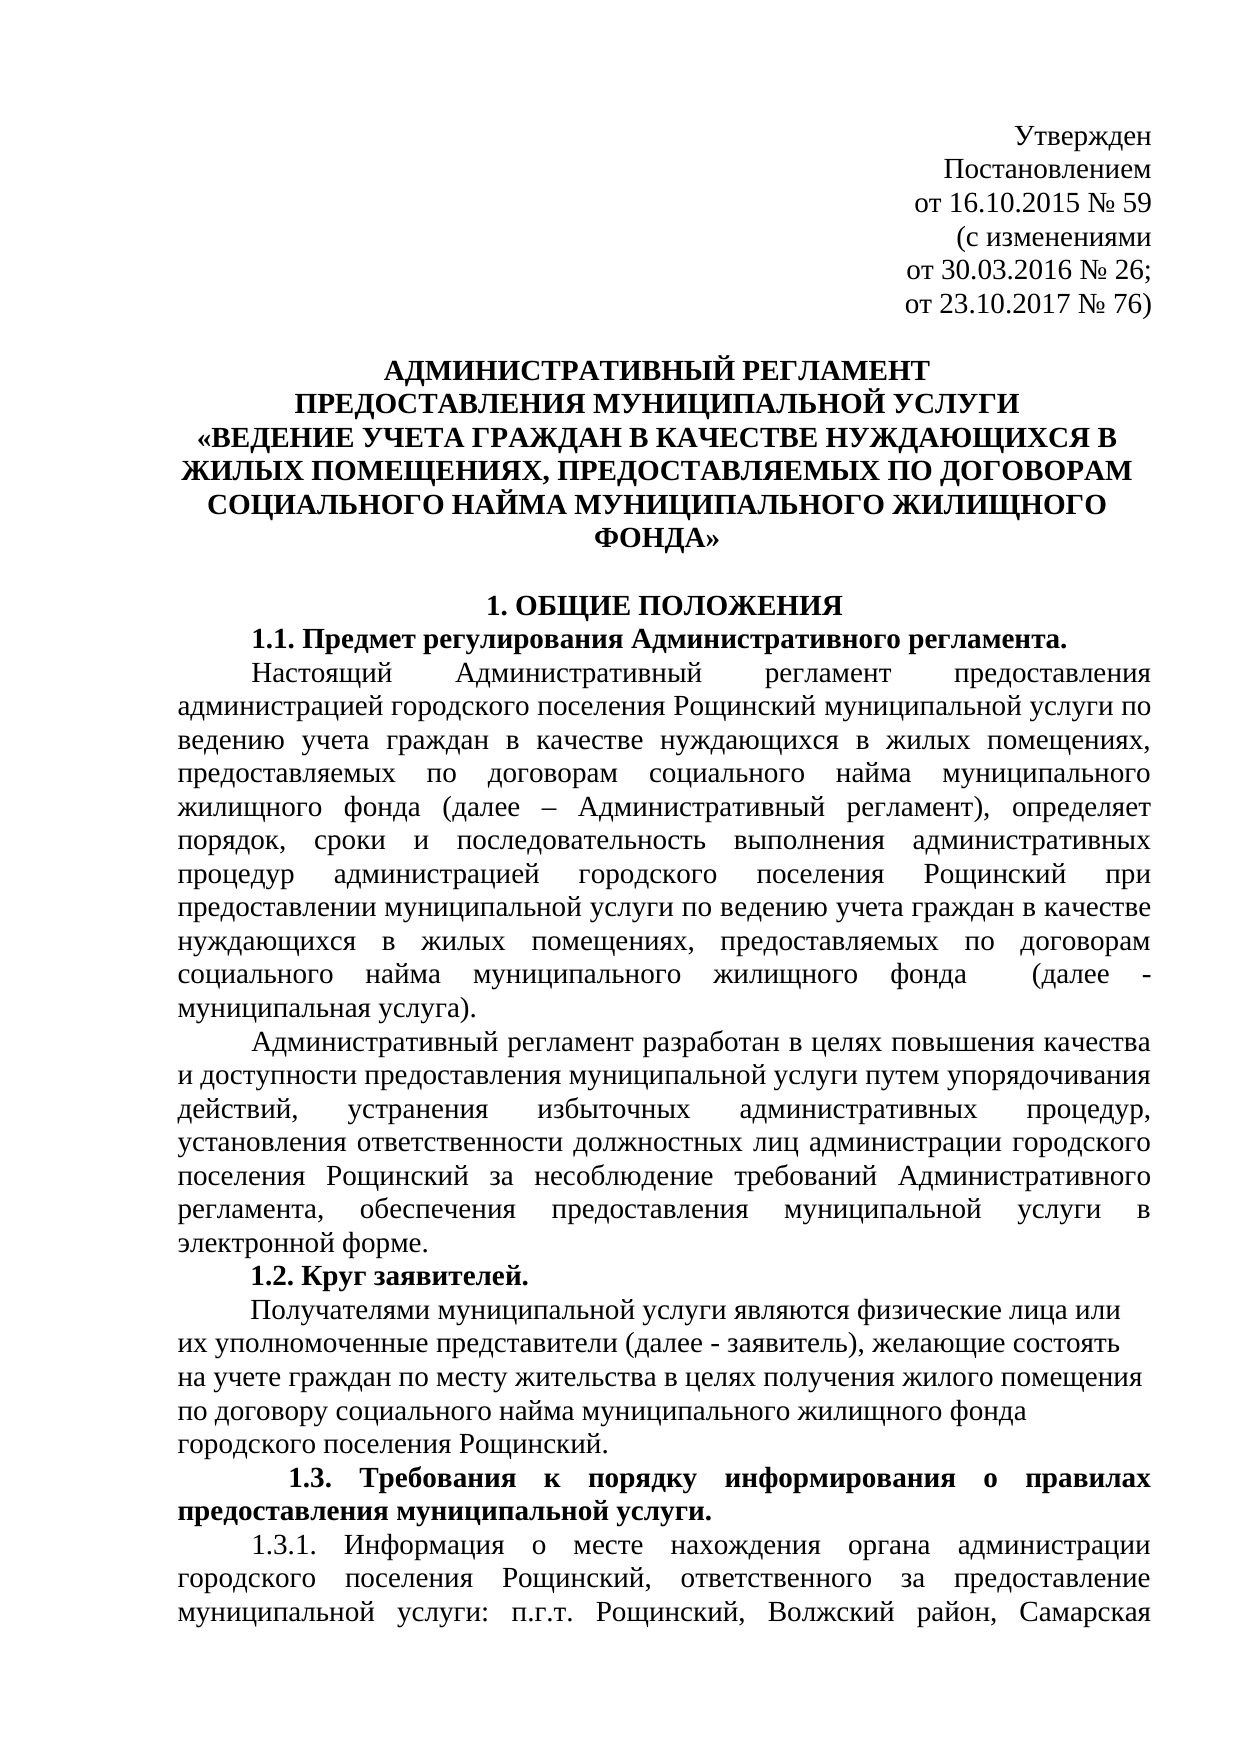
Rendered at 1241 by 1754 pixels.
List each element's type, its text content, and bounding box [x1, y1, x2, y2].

text от 23.10.2017 № 76) [177, 286, 1152, 319]
title АДМИНИСТРАТИВНЫЙ РЕГЛАМЕНТ [162, 353, 1152, 386]
text Утвержден [177, 118, 1152, 152]
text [177, 1527, 1152, 1627]
text 1.3. Требования к порядку информирования о правилах предоставления муниципальной услуги. [177, 1460, 1152, 1527]
title ПРЕДОСТАВЛЕНИЯ МУНИЦИПАЛЬНОЙ УСЛУГИ [162, 386, 1152, 420]
text Получателями муниципальной услуги являются физические лица или их уполномоченные представители (далее - заявитель), желающие состоять на учете граждан по месту жительства в целях получения жилого помещения по договору социального найма муниципального жилищного фонда городского поселения Рощинский. [177, 1292, 1152, 1460]
text от 16.10.2015 № 59 [177, 185, 1152, 219]
text Постановлением [177, 152, 1152, 185]
text 1. ОБЩИЕ ПОЛОЖЕНИЯ [177, 588, 1152, 621]
text 1.1. Предмет регулирования Административного регламента. [177, 621, 1152, 655]
text (с изменениями [177, 219, 1152, 252]
text Настоящий Административный регламент предоставления администрацией городского поселения Рощинский муниципальной услуги по ведению учета граждан в качестве нуждающихся в жилых помещениях, предоставляемых по договорам социального найма муниципального жилищного фонда (далее – Административный регламент), определяет порядок, сроки и последовательность выполнения административных процедур администрацией городского поселения Рощинский при предоставлении муниципальной услуги по ведению учета граждан в качестве нуждающихся в жилых помещениях, предоставляемых по договорам социального найма муниципального жилищного фонда (далее - муниципальная услуга). [177, 655, 1152, 1024]
title «ВЕДЕНИЕ УЧЕТА ГРАЖДАН В КАЧЕСТВЕ НУЖДАЮЩИХСЯ В ЖИЛЫХ ПОМЕЩЕНИЯХ, ПРЕДОСТАВЛЯЕМЫХ ПО ДОГОВОРАМ СОЦИАЛЬНОГО НАЙМА МУНИЦИПАЛЬНОГО ЖИЛИЩНОГО ФОНДА» [162, 420, 1152, 554]
text от 30.03.2016 № 26; [177, 252, 1152, 286]
text Административный регламент разработан в целях повышения качества и доступности предоставления муниципальной услуги путем упорядочивания действий, устранения избыточных административных процедур, установления ответственности должностных лиц администрации городского поселения Рощинский за несоблюдение требований Административного регламента, обеспечения предоставления муниципальной услуги в электронной форме. [177, 1024, 1152, 1258]
text 1.2. Круг заявителей. [177, 1258, 1152, 1292]
